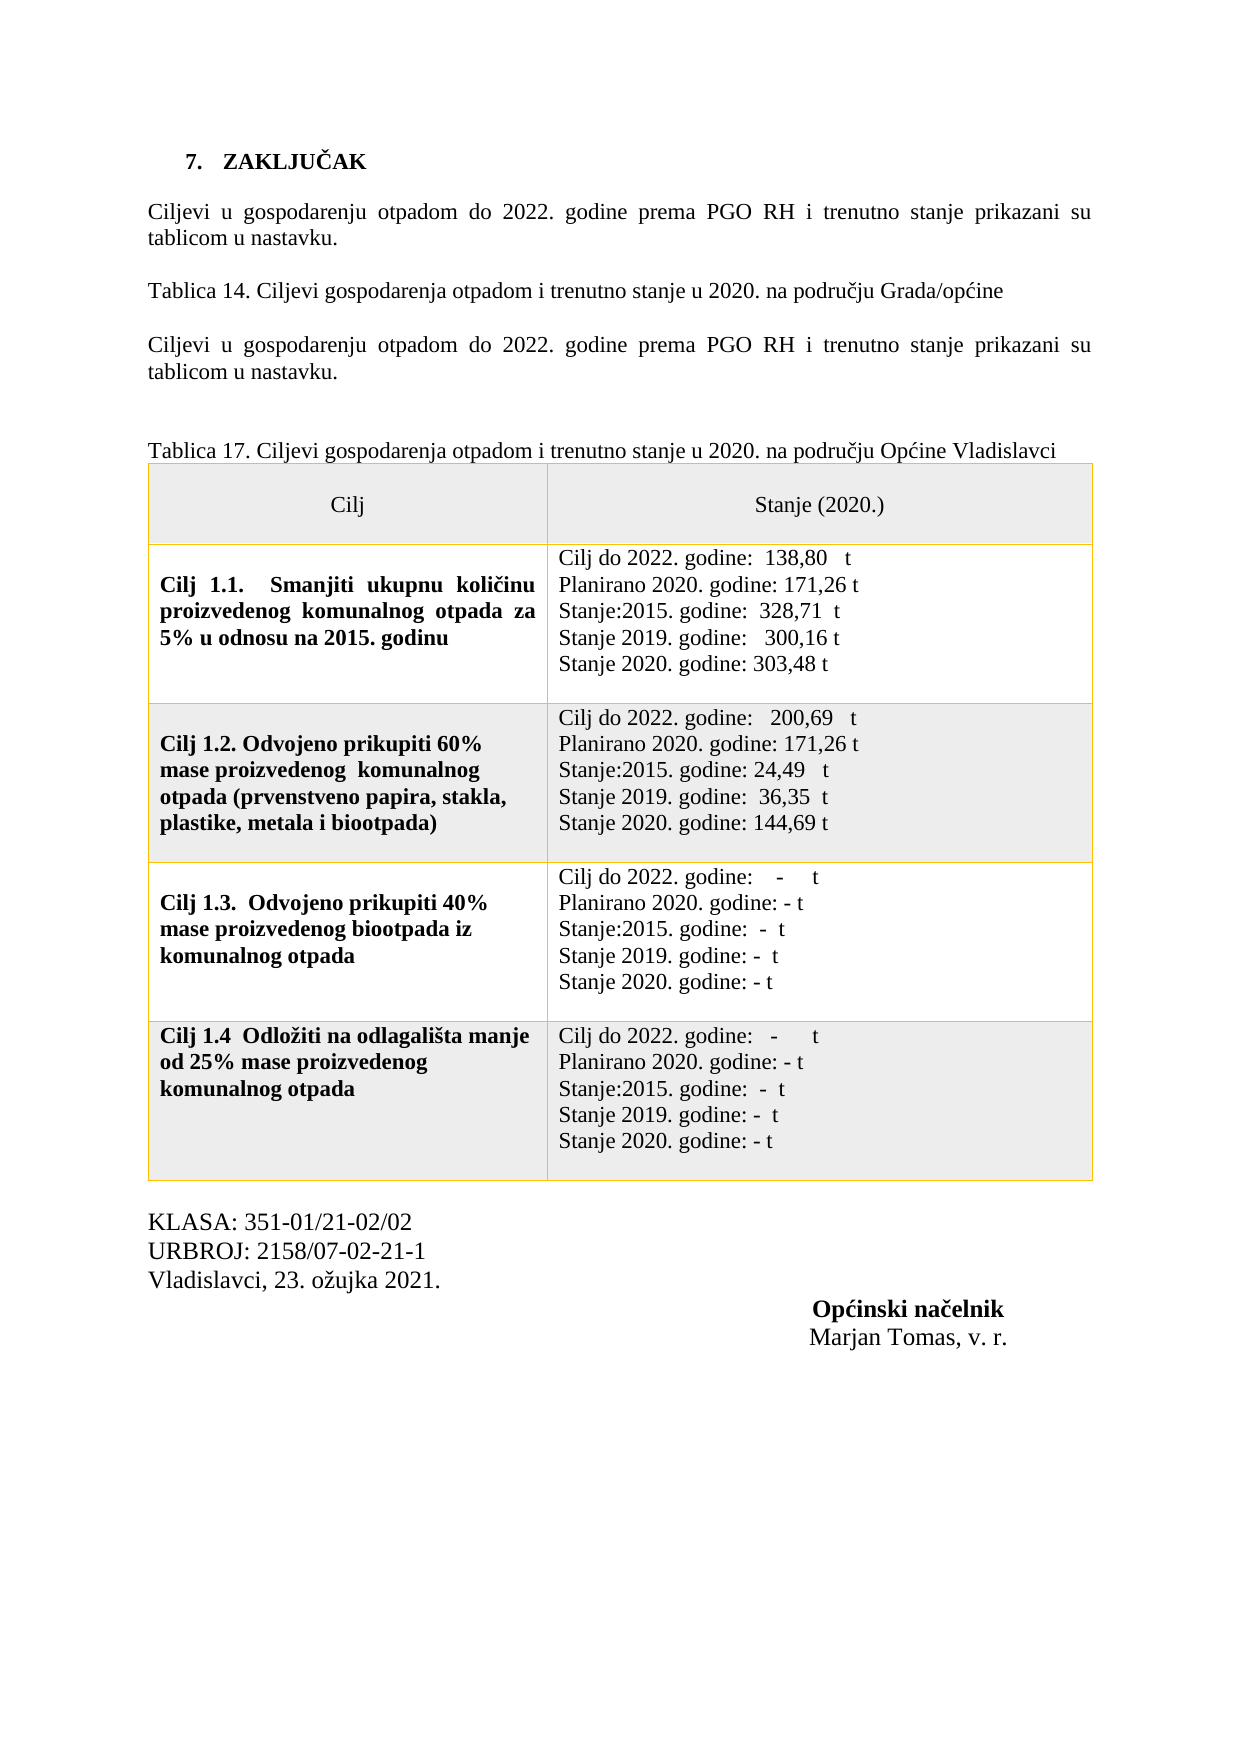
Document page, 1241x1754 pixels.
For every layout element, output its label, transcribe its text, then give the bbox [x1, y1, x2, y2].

table_header Cilj [149, 464, 547, 543]
text URBROJ: 2158/07-02-21-1 [148, 1236, 1092, 1265]
table_cell Cilj 1.4 Odložiti na odlagališta manje od 25% mase proizvedenog komunalnog otpada [149, 1022, 547, 1180]
text Ciljevi u gospodarenju otpadom do 2022. godine prema PGO RH i trenutno stanje prikazani su tablicom u nastavku. [148, 198, 1092, 251]
text Općinski načelnik [724, 1294, 1092, 1322]
list ZAKLJUČAK [185, 148, 1092, 174]
table_cell Cilj 1.2. Odvojeno prikupiti 60% mase proizvedenog komunalnog otpada (prvenstveno papira, stakla, plastike, metala i biootpada) [149, 704, 547, 862]
table_cell Cilj do 2022. godine: - t Planirano 2020. godine: - t Stanje:2015. godine: - t Stanje 2019. godine: - t Stanje 2020. godine: - t [548, 1022, 1092, 1180]
table_cell Cilj do 2022. godine: - t Planirano 2020. godine: - t Stanje:2015. godine: - t Stanje 2019. godine: - t Stanje 2020. godine: - t [548, 863, 1092, 1021]
text Ciljevi u gospodarenju otpadom do 2022. godine prema PGO RH i trenutno stanje prikazani su tablicom u nastavku. [148, 332, 1092, 384]
text Marjan Tomas, v. r. [724, 1322, 1092, 1351]
table_cell Cilj do 2022. godine: 138,80 t Planirano 2020. godine: 171,26 t Stanje:2015. godine: 328,71 t Stanje 2019. godine: 300,16 t Stanje 2020. godine: 303,48 t [548, 545, 1092, 703]
text KLASA: 351-01/21-02/02 [148, 1207, 1092, 1236]
text Tablica 14. Ciljevi gospodarenja otpadom i trenutno stanje u 2020. na području Grada/općine [148, 277, 1092, 303]
text Vladislavci, 23. ožujka 2021. [148, 1265, 1092, 1294]
text Tablica 17. Ciljevi gospodarenja otpadom i trenutno stanje u 2020. na području Općine Vladislavci [148, 437, 1092, 463]
table_cell Cilj 1.1. Smanjiti ukupnu količinu proizvedenog komunalnog otpada za 5% u odnosu na 2015. godinu [149, 545, 547, 703]
table_cell Cilj do 2022. godine: 200,69 t Planirano 2020. godine: 171,26 t Stanje:2015. godine: 24,49 t Stanje 2019. godine: 36,35 t Stanje 2020. godine: 144,69 t [548, 704, 1092, 862]
table_cell Cilj 1.3. Odvojeno prikupiti 40% mase proizvedenog biootpada iz komunalnog otpada [149, 863, 547, 1021]
table_header Stanje (2020.) [548, 464, 1092, 543]
